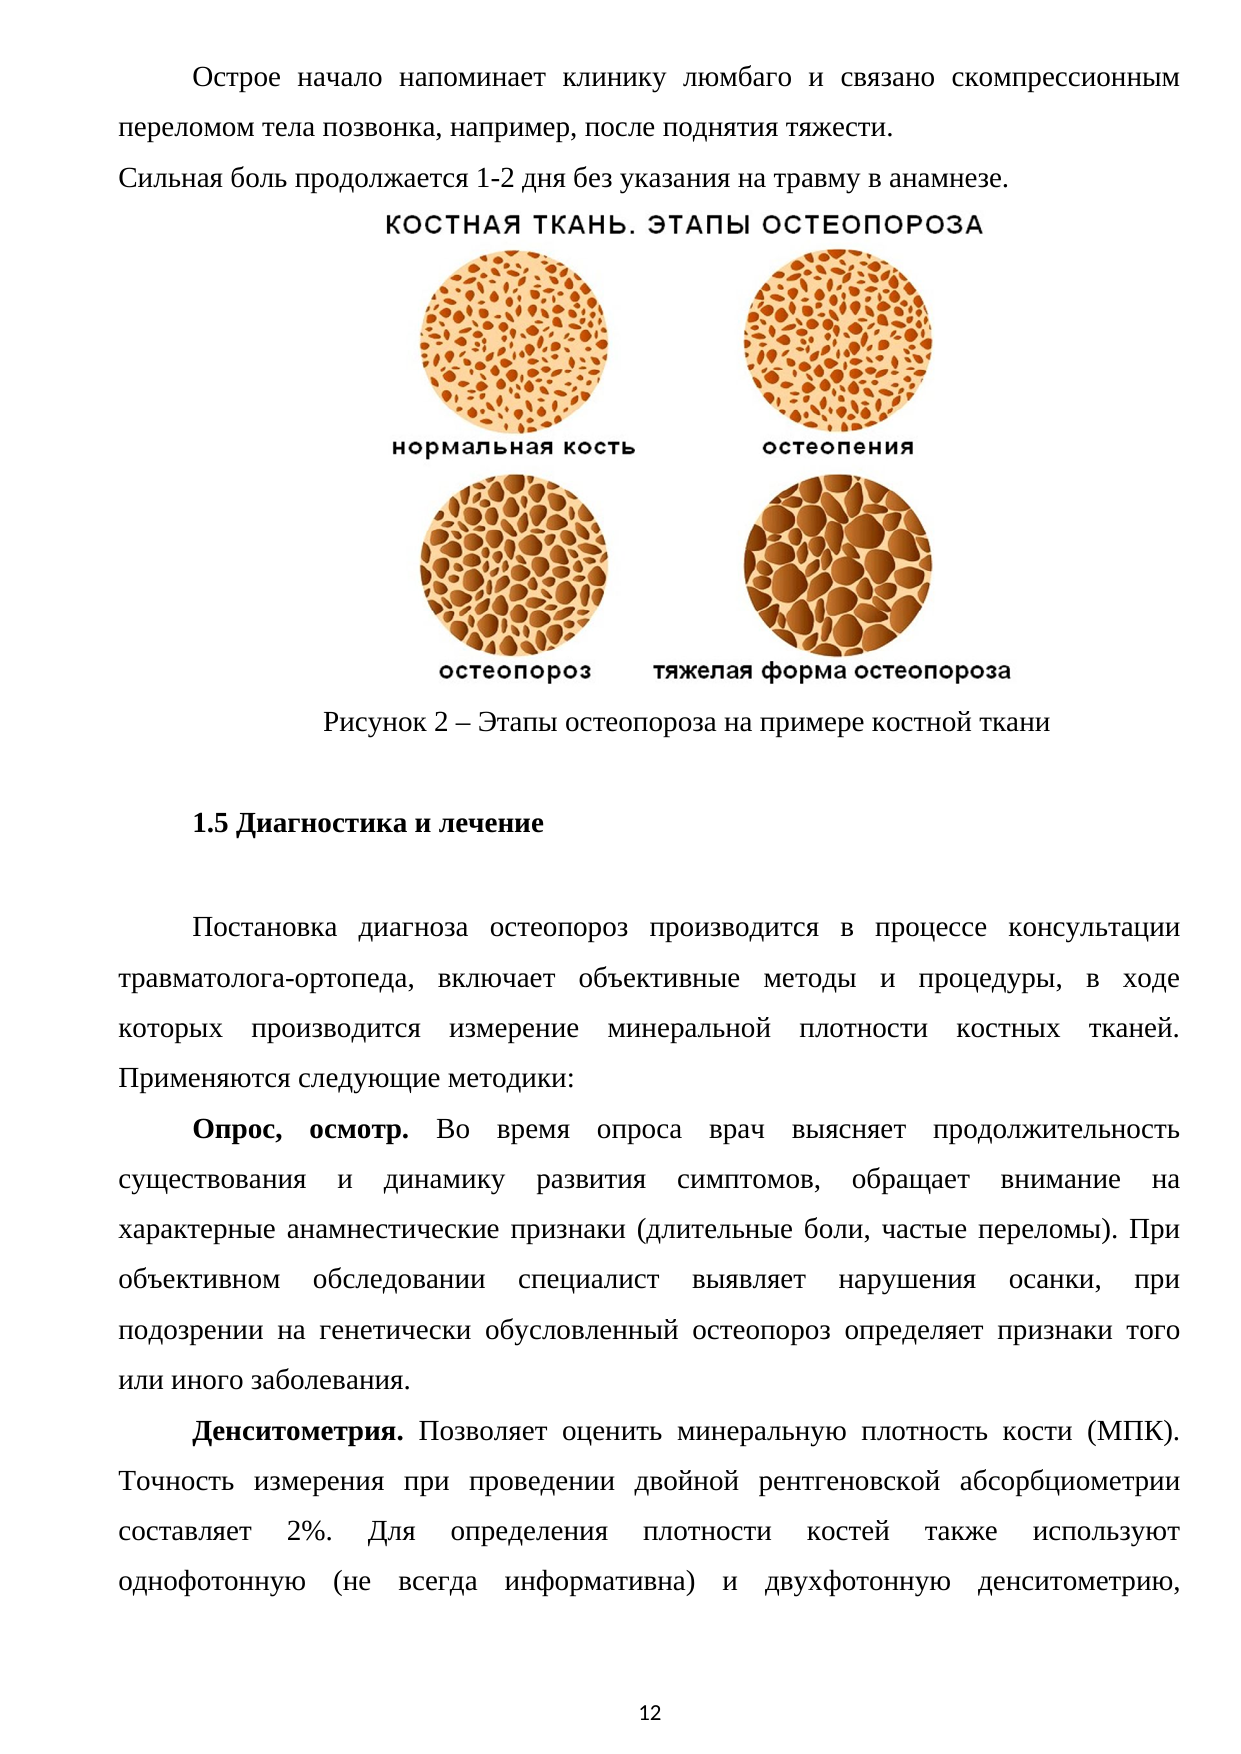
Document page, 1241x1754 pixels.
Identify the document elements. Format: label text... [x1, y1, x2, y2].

text Рисунок 2 – Этапы остеопороза на примере костной ткани [118, 704, 1181, 738]
text Сильная боль продолжается 1-2 дня без указания на травму в анамнезе. [118, 160, 1181, 193]
text Постановка диагноза остеопороз производится в процессе консультации травматолога-ортопеда, включает объективные методы и процедуры, в ходе которых производится измерение минеральной плотности костных тканей. Применяются следующие методики: [118, 909, 1181, 1094]
text Опрос, осмотр. Во время опроса врач выясняет продолжительность существования и динамику развития симптомов, обращает внимание на характерные анамнестические признаки (длительные боли, частые переломы). При объективном обследовании специалист выявляет нарушения осанки, при подозрении на генетически обусловленный остеопороз определяет признаки того или иного заболевания. [118, 1111, 1181, 1396]
subtitle 1.5 Диагностика и лечение [118, 805, 1181, 838]
picture [356, 210, 1018, 691]
text Острое начало напоминает клинику люмбаго и связано скомпрессионным переломом тела позвонка, например, после поднятия тяжести. [118, 59, 1181, 143]
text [118, 1413, 1181, 1597]
